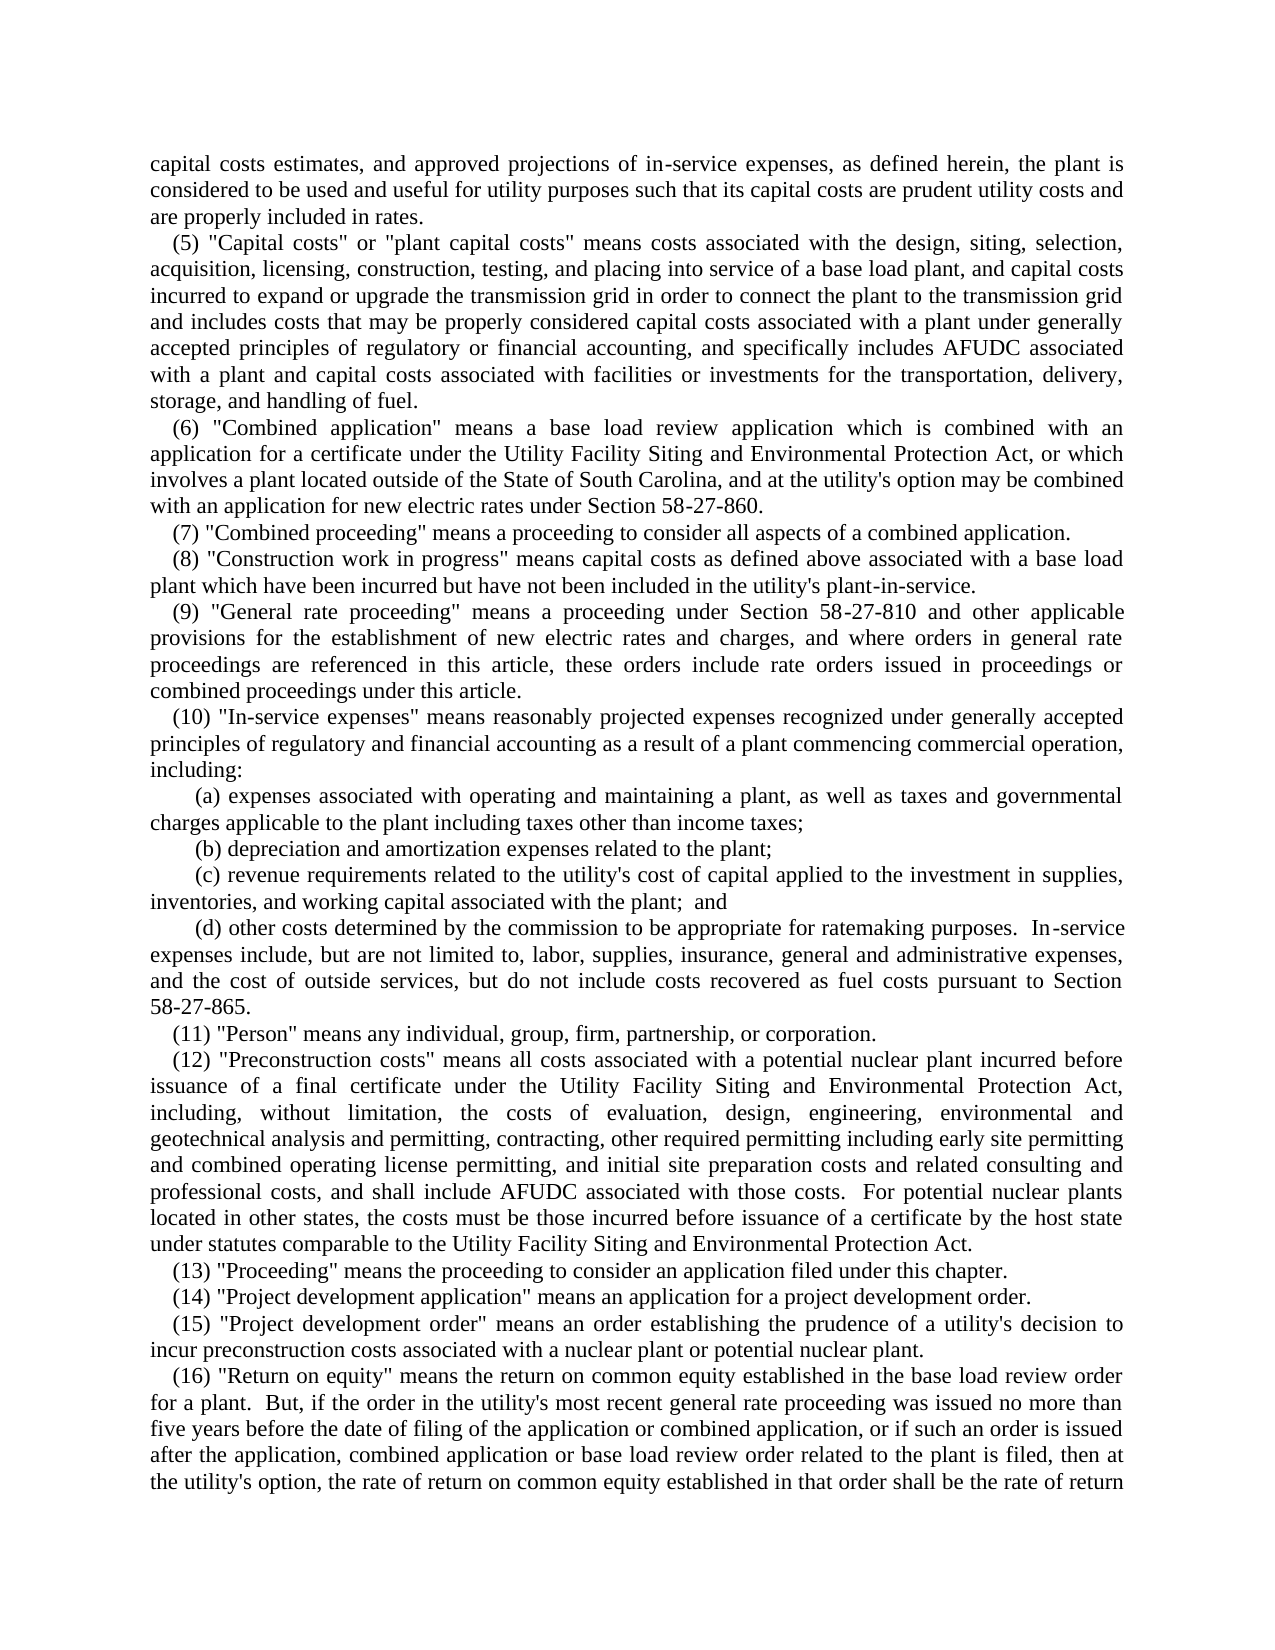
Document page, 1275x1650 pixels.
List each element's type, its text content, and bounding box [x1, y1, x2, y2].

text (a) expenses associated with operating and maintaining a plant, as well as taxes and governmental charges applicable to the plant including taxes other than income taxes; [150, 782, 1125, 835]
text (12) "Preconstruction costs" means all costs associated with a potential nuclear plant incurred before issuance of a final certificate under the Utility Facility Siting and Environmental Protection Act, including, without limitation, the costs of evaluation, design, engineering, environmental and geotechnical analysis and permitting, contracting, other required permitting including early site permitting and combined operating license permitting, and initial site preparation costs and related consulting and professional costs, and shall include AFUDC associated with those costs. For potential nuclear plants located in other states, the costs must be those incurred before issuance of a certificate by the host state under statutes comparable to the Utility Facility Siting and Environmental Protection Act. [150, 1046, 1125, 1257]
text (b) depreciation and amortization expenses related to the plant; [150, 835, 1125, 862]
text (13) "Proceeding" means the proceeding to consider an application filed under this chapter. [150, 1257, 1125, 1283]
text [150, 150, 1125, 229]
text (c) revenue requirements related to the utility's cost of capital applied to the investment in supplies, inventories, and working capital associated with the plant; and [150, 862, 1125, 914]
text (9) "General rate proceeding" means a proceeding under Section 58-27-810 and other applicable provisions for the establishment of new electric rates and charges, and where orders in general rate proceedings are referenced in this article, these orders include rate orders issued in proceedings or combined proceedings under this article. [150, 598, 1125, 703]
text (6) "Combined application" means a base load review application which is combined with an application for a certificate under the Utility Facility Siting and Environmental Protection Act, or which involves a plant located outside of the State of South Carolina, and at the utility's option may be combined with an application for new electric rates under Section 58-27-860. [150, 413, 1125, 519]
text (5) "Capital costs" or "plant capital costs" means costs associated with the design, siting, selection, acquisition, licensing, construction, testing, and placing into service of a base load plant, and capital costs incurred to expand or upgrade the transmission grid in order to connect the plant to the transmission grid and includes costs that may be properly considered capital costs associated with a plant under generally accepted principles of regulatory or financial accounting, and specifically includes AFUDC associated with a plant and capital costs associated with facilities or investments for the transportation, delivery, storage, and handling of fuel. [150, 229, 1125, 413]
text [150, 1362, 1125, 1494]
text (10) "In-service expenses" means reasonably projected expenses recognized under generally accepted principles of regulatory and financial accounting as a result of a plant commencing commercial operation, including: [150, 703, 1125, 782]
text (11) "Person" means any individual, group, firm, partnership, or corporation. [150, 1020, 1125, 1046]
text (14) "Project development application" means an application for a project development order. [150, 1283, 1125, 1309]
text (d) other costs determined by the commission to be appropriate for ratemaking purposes. In-service expenses include, but are not limited to, labor, supplies, insurance, general and administrative expenses, and the cost of outside services, but do not include costs recovered as fuel costs pursuant to Section 58-27-865. [150, 914, 1125, 1020]
text (15) "Project development order" means an order establishing the prudence of a utility's decision to incur preconstruction costs associated with a nuclear plant or potential nuclear plant. [150, 1309, 1125, 1362]
text (7) "Combined proceeding" means a proceeding to consider all aspects of a combined application. [150, 519, 1125, 545]
text (8) "Construction work in progress" means capital costs as defined above associated with a base load plant which have been incurred but have not been included in the utility's plant-in-service. [150, 545, 1125, 598]
